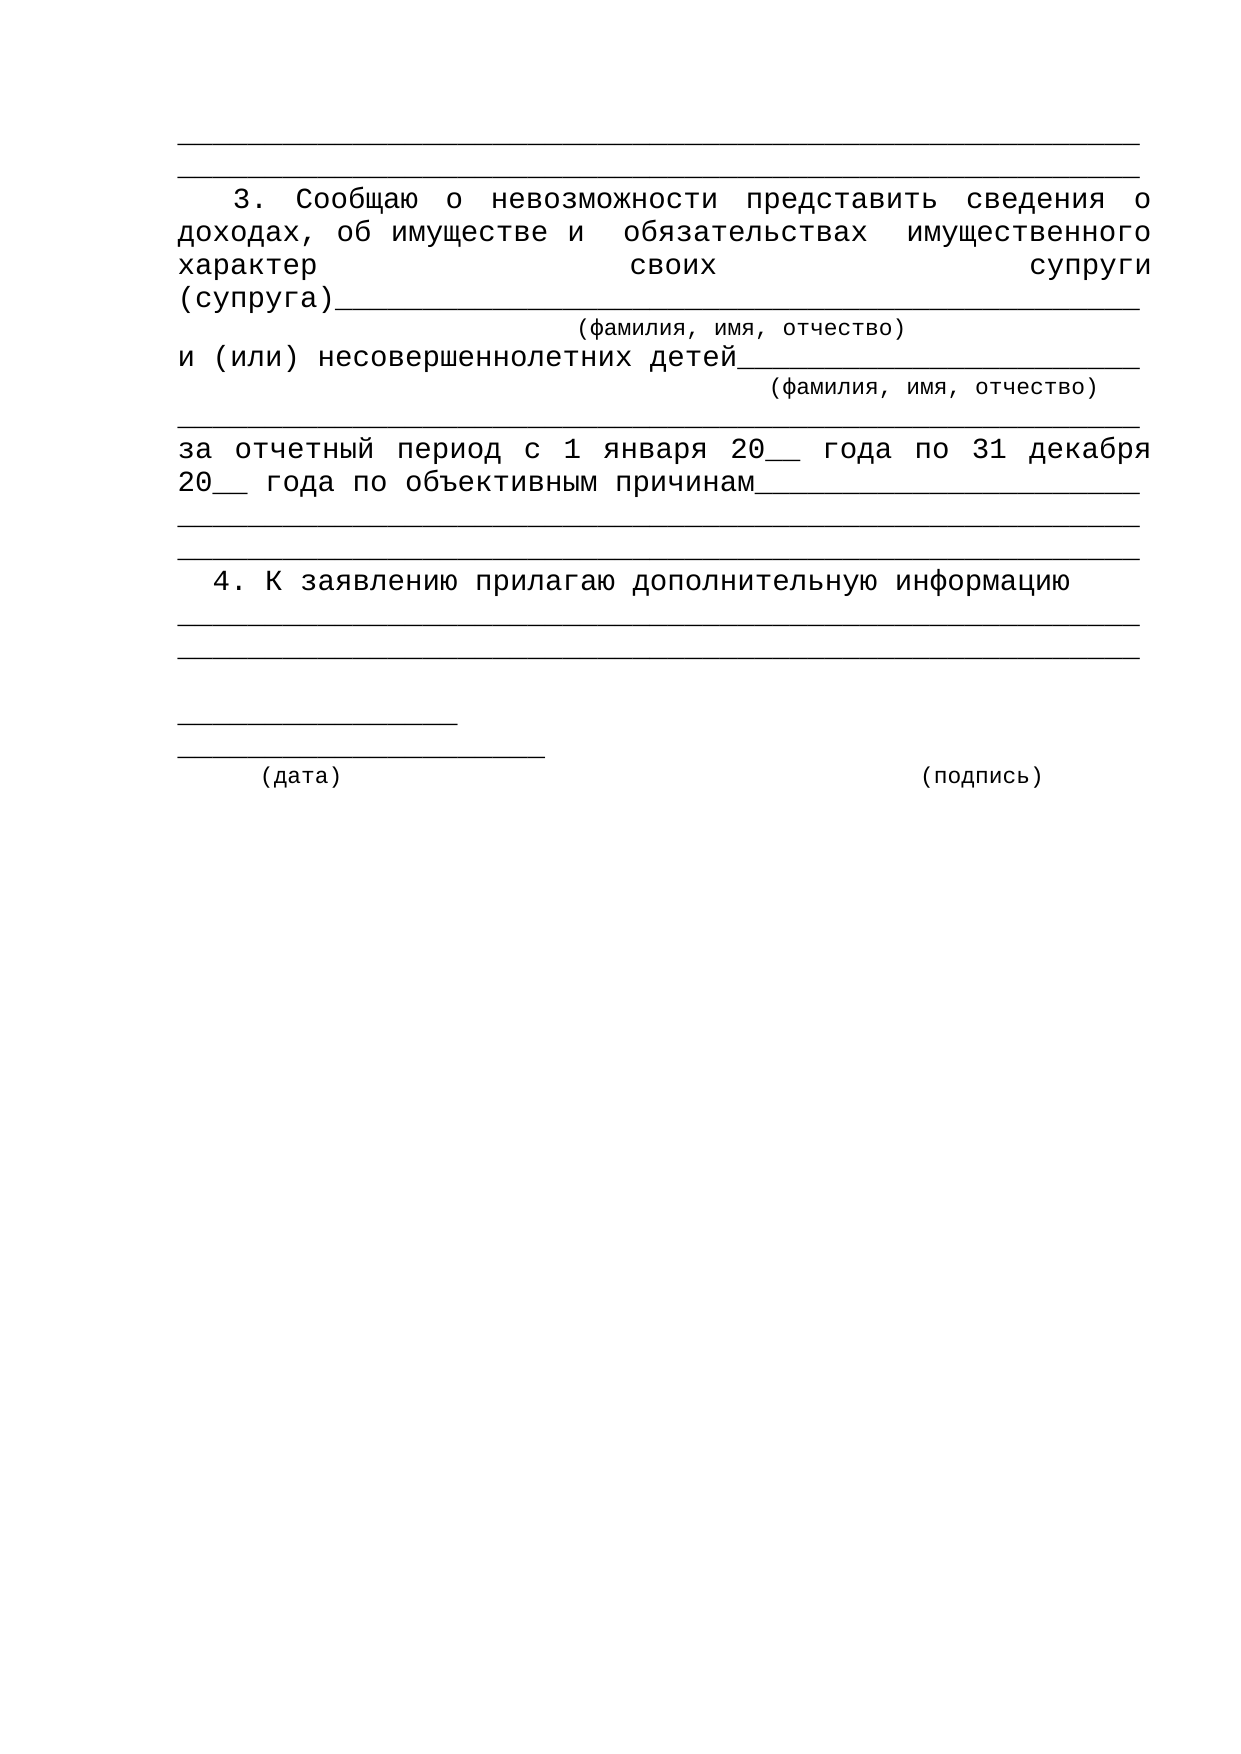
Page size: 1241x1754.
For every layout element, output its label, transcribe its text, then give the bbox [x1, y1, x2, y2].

text 3. Сообщаю о невозможности представить сведения о доходах, об имуществе и обязательствах имущественного характер своих супруги (супруга)______________________________________________ [177, 184, 1152, 316]
text ______________________________________________________________________________________________________________ [177, 500, 1152, 566]
text за отчетный период с 1 января 20__ года по 31 декабря 20__ года по объективным причинам______________________ [177, 434, 1152, 500]
text (фамилия, имя, отчество) [177, 375, 1152, 401]
text ______________________________________________________________________________________________________________ [177, 118, 1152, 184]
text ______________________________________________________________________________________________________________ [177, 599, 1152, 665]
text (фамилия, имя, отчество) [177, 316, 1152, 342]
text _______________________________________________________ [177, 401, 1152, 434]
text (дата) (подпись) [177, 764, 1152, 790]
text 4. К заявлению прилагаю дополнительную информацию [177, 566, 1152, 599]
text ________________ _____________________ [177, 698, 1152, 764]
text и (или) несовершеннолетних детей_______________________ [177, 342, 1152, 375]
